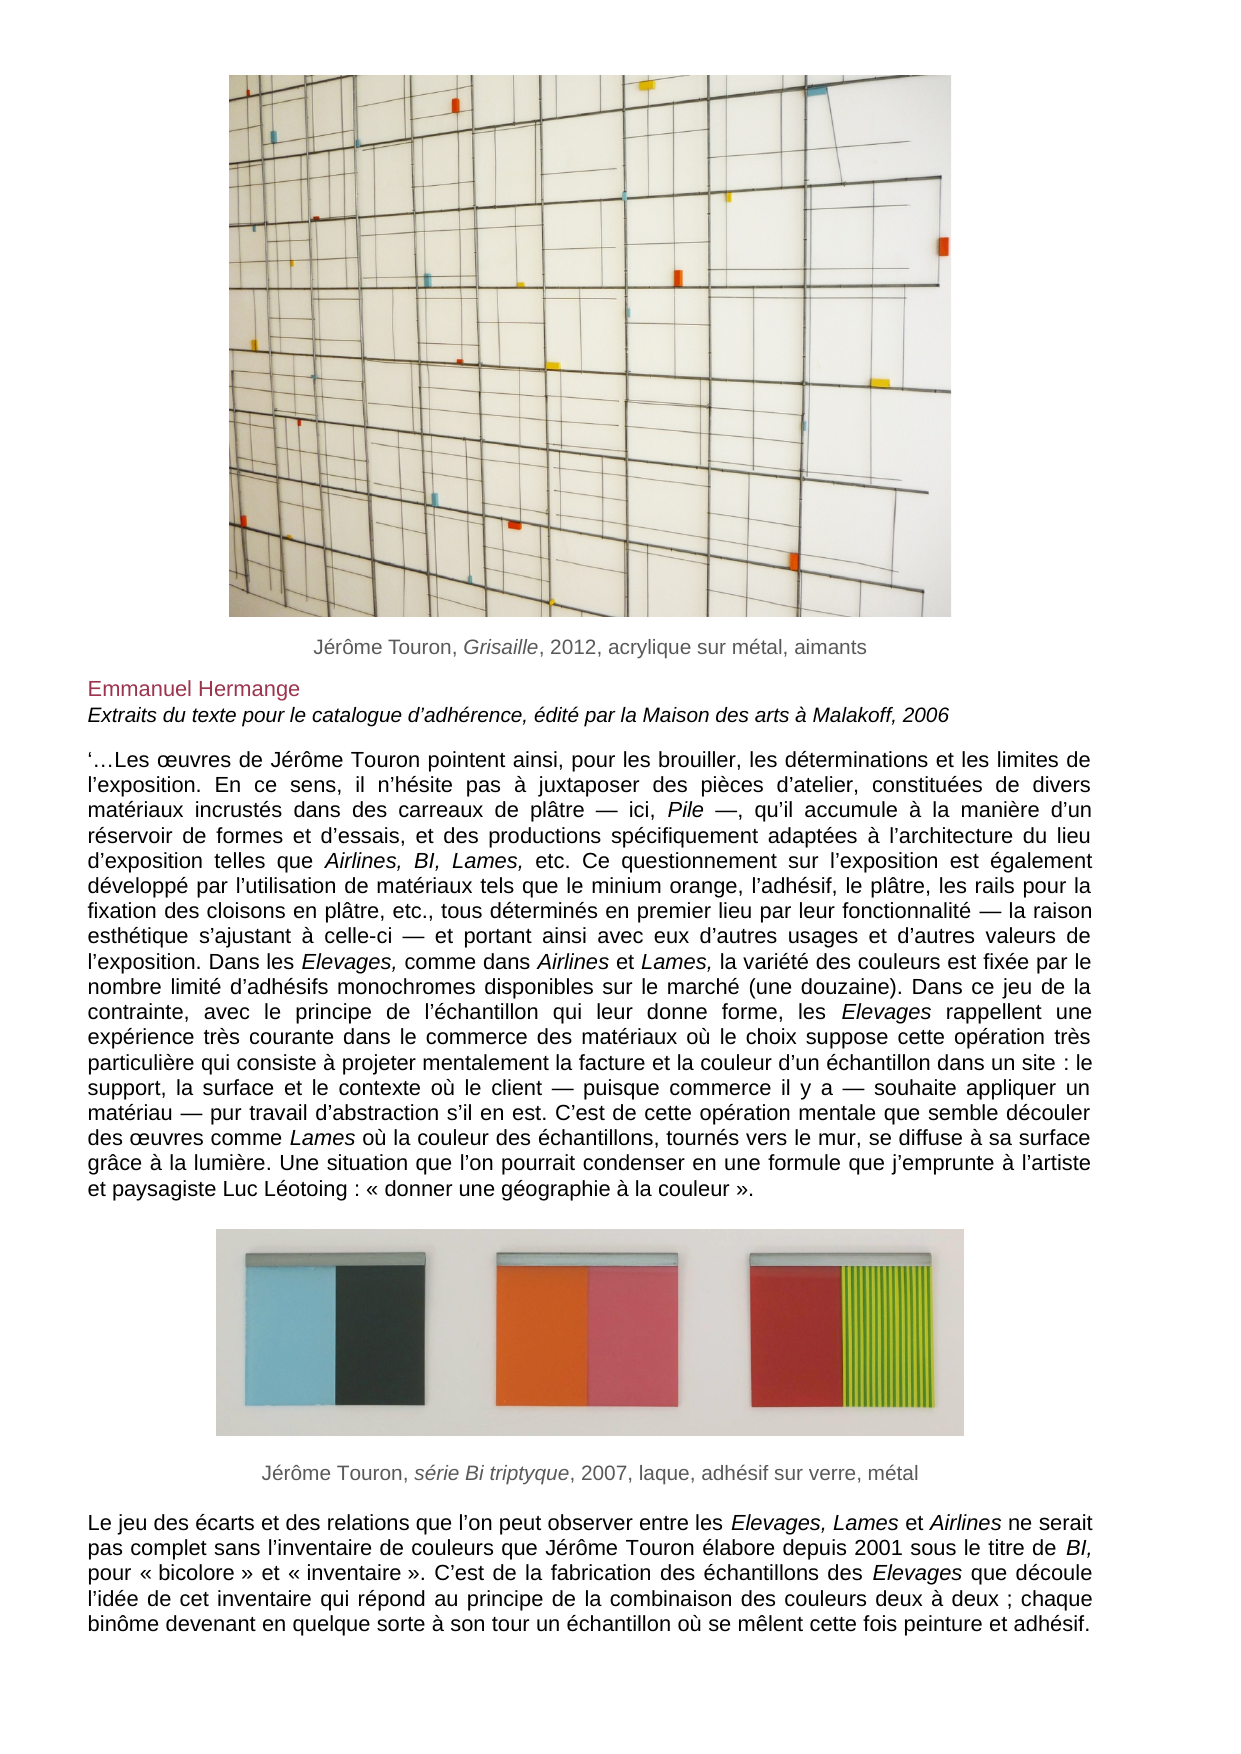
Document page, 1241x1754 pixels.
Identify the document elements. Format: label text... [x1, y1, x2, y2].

text Emmanuel Hermange [87, 676, 1093, 701]
picture [229, 75, 952, 617]
text Extraits du texte pour le catalogue d’adhérence, édité par la Maison des arts à Malakoff, 2006 [87, 703, 1093, 727]
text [87, 1509, 1093, 1636]
text Jérôme Touron, série Bi triptyque, 2007, laque, adhésif sur verre, métal [87, 1461, 1093, 1485]
text ‘…Les œuvres de Jérôme Touron pointent ainsi, pour les brouiller, les déterminations et les limites de l’exposition. En ce sens, il n’hésite pas à juxtaposer des pièces d’atelier, constituées de divers matériaux incrustés dans des carreaux de plâtre — ici, Pile —, qu’il accumule à la manière d’un réservoir de formes et d’essais, et des productions spécifiquement adaptées à l’architecture du lieu d’exposition telles que Airlines, BI, Lames, etc. Ce questionnement sur l’exposition est également développé par l’utilisation de matériaux tels que le minium orange, l’adhésif, le plâtre, les rails pour la fixation des cloisons en plâtre, etc., tous déterminés en premier lieu par leur fonctionnalité — la raison esthétique s’ajustant à celle-ci — et portant ainsi avec eux d’autres usages et d’autres valeurs de l’exposition. Dans les Elevages, comme dans Airlines et Lames, la variété des couleurs est fixée par le nombre limité d’adhésifs monochromes disponibles sur le marché (une douzaine). Dans ce jeu de la contrainte, avec le principe de l’échantillon qui leur donne forme, les Elevages rappellent une expérience très courante dans le commerce des matériaux où le choix suppose cette opération très particulière qui consiste à projeter mentalement la facture et la couleur d’un échantillon dans un site : le support, la surface et le contexte où le client — puisque commerce il y a — souhaite appliquer un matériau — pur travail d’abstraction s’il en est. C’est de cette opération mentale que semble découler des œuvres comme Lames où la couleur des échantillons, tournés vers le mur, se diffuse à sa surface grâce à situation que l’on pourrait condenser en une formule que j’emprunte à l’artiste et paysagiste Luc Léotoing : « donner une géographie à la couleur ». [87, 747, 1093, 1201]
picture [216, 1229, 964, 1436]
text Jérôme Touron, Grisaille, 2012, acrylique sur métal, aimants [87, 634, 1093, 658]
